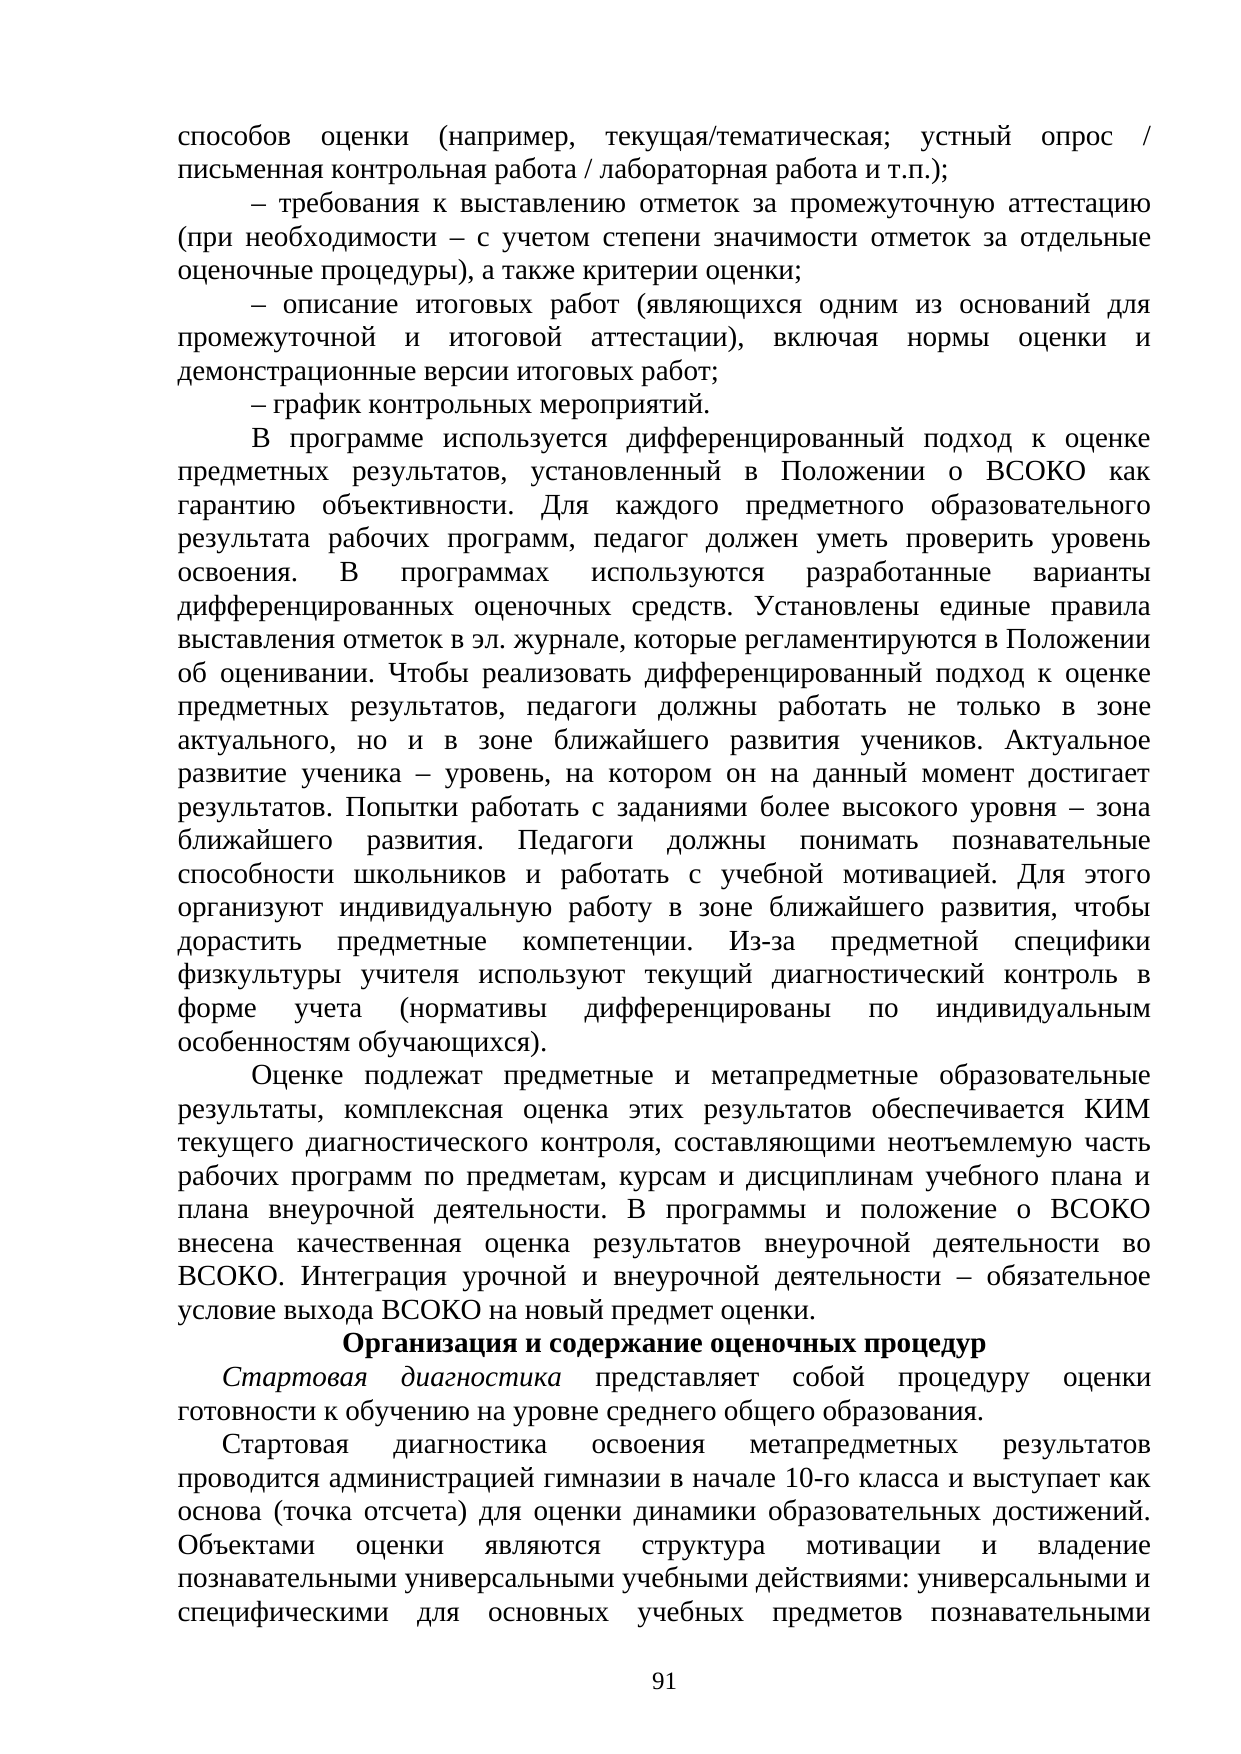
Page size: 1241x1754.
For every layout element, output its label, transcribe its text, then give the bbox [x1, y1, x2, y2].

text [177, 118, 1152, 185]
text – требования к выставлению отметок за промежуточную аттестацию (при необходимости – с учетом степени значимости отметок за отдельные оценочные процедуры), а также критерии оценки; [177, 185, 1152, 286]
text – график контрольных мероприятий. [177, 386, 1152, 420]
text Стартовая диагностика представляет собой процедуру оценки готовности к обучению на уровне среднего общего образования. [177, 1359, 1152, 1426]
text Оценке подлежат предметные и метапредметные образовательные результаты, комплексная оценка этих результатов обеспечивается КИМ текущего диагностического контроля, составляющими неотъемлемую часть рабочих программ по предметам, курсам и дисциплинам учебного плана и плана внеурочной деятельности. В программы и положение о ВСОКО внесена качественная оценка результатов внеурочной деятельности во ВСОКО. Интеграция урочной и внеурочной деятельности – обязательное условие выхода ВСОКО на новый предмет оценки. [177, 1057, 1152, 1326]
text Организация и содержание оценочных процедур [177, 1326, 1152, 1359]
text – описание итоговых работ (являющихся одним из оснований для промежуточной и итоговой аттестации), включая нормы оценки и демонстрационные версии итоговых работ; [177, 286, 1152, 386]
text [177, 1426, 1152, 1627]
text В программе используется дифференцированный подход к оценке предметных результатов, установленный в Положении о ВСОКО как гарантию объективности. Для каждого предметного образовательного результата рабочих программ, педагог должен уметь проверить уровень освоения. В программах используются разработанные варианты дифференцированных оценочных средств. Установлены единые правила выставления отметок в эл. журнале, которые регламентируются в Положении об оценивании. Чтобы реализовать дифференцированный подход к оценке предметных результатов, педагоги должны работать не только в зоне актуального, но и в зоне ближайшего развития учеников. Актуальное развитие ученика – уровень, на котором он на данный момент достигает результатов. Попытки работать с заданиями более высокого уровня – зона ближайшего развития. Педагоги должны понимать познавательные способности школьников и работать с учебной мотивацией. Для этого организуют индивидуальную работу в зоне ближайшего развития, чтобы дорастить предметные компетенции. Из-за предметной специфики физкультуры учителя используют текущий диагностический контроль в форме учета (нормативы дифференцированы по индивидуальным особенностям обучающихся). [177, 420, 1152, 1057]
